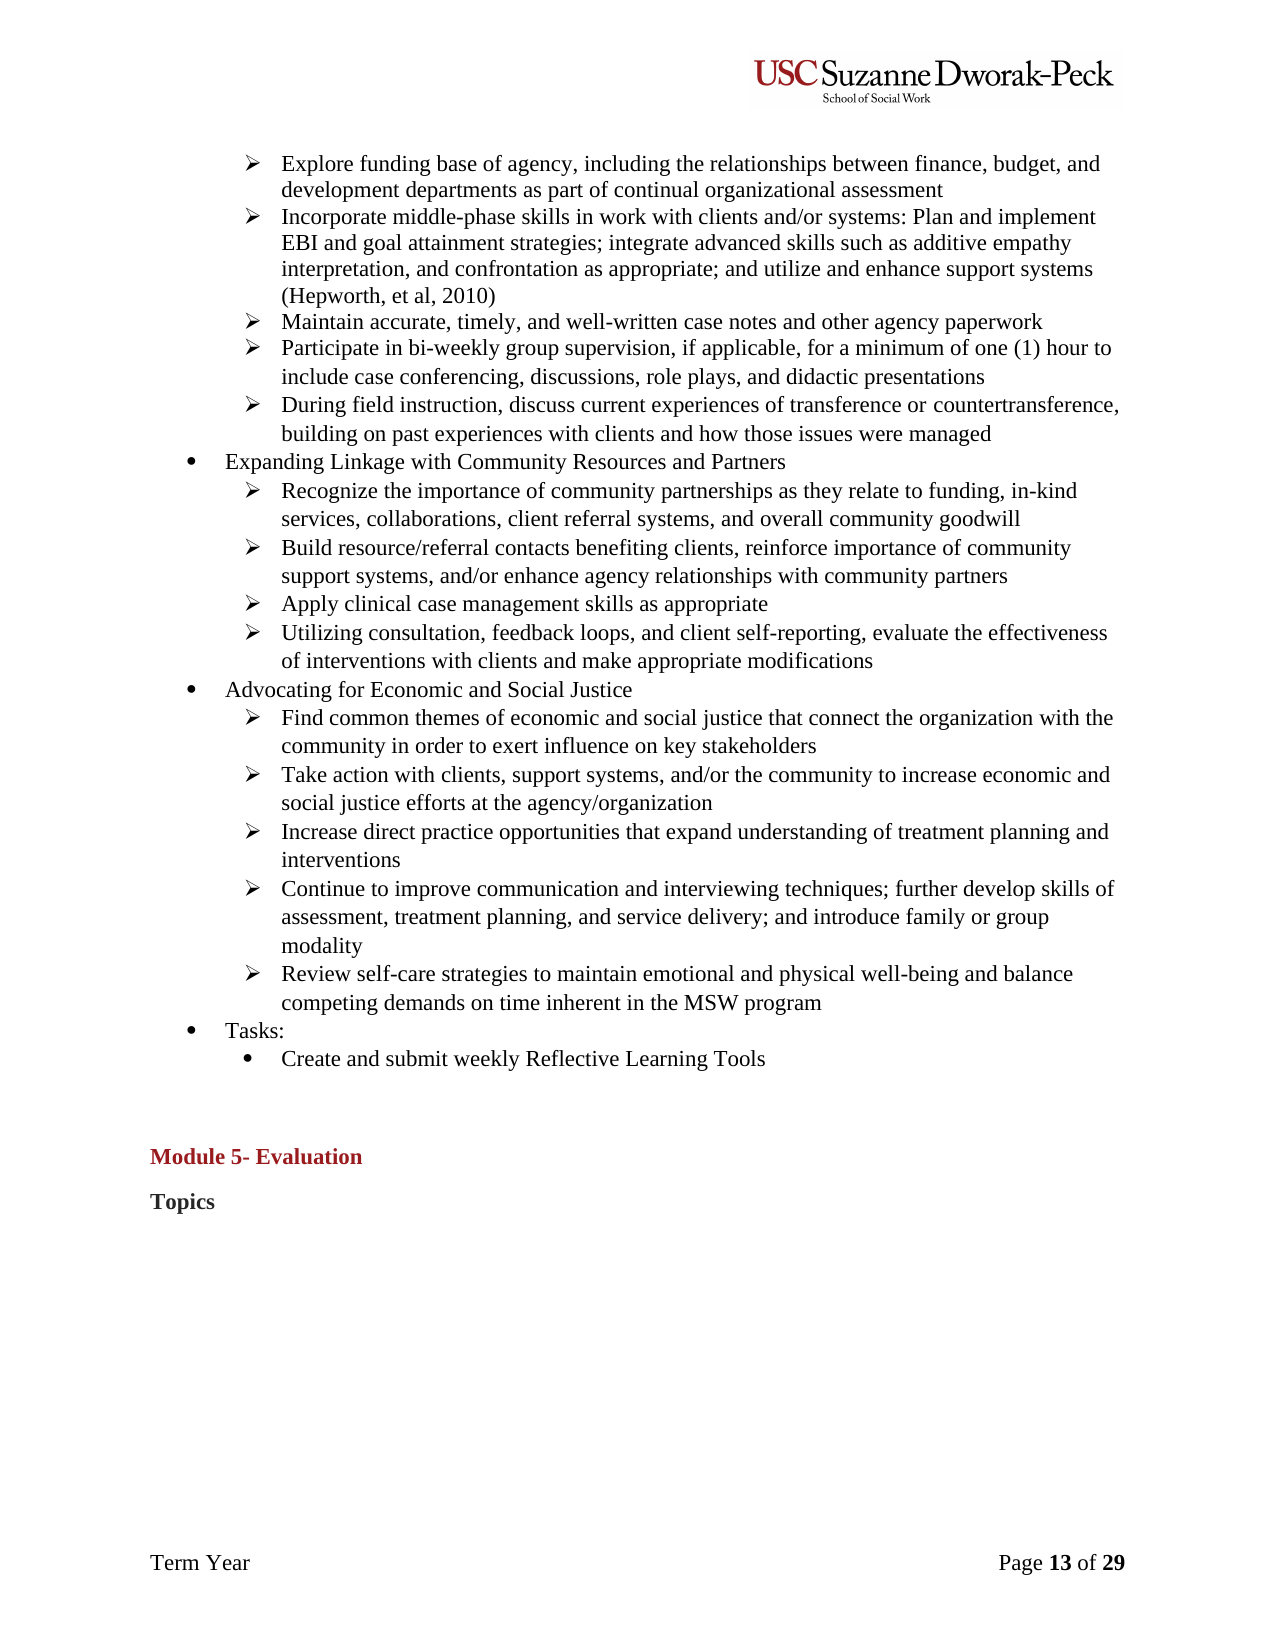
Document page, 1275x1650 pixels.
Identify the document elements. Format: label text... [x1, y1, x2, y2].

text Topics [150, 1188, 1125, 1215]
list Incorporate middle-phase skills in work with clients and/or systems: Plan and implement EBI and goal attainment strategies; integrate advanced skills such as additive empathy interpretation, and confrontation as appropriate; and utilize and enhance support systems (Hepworth, et al, 2010) [244, 203, 1125, 308]
list Advocating for Economic and Social Justice [187, 676, 1125, 702]
list Maintain accurate, timely, and well-written case notes and other agency paperwork [244, 308, 1125, 334]
list Recognize the importance of community partnerships as they relate to funding, in-kind services, collaborations, client referral systems, and overall community goodwill [244, 477, 1125, 531]
list Utilizing consultation, feedback loops, and client self-reporting, evaluate the effectiveness of interventions with clients and make appropriate modifications [244, 619, 1125, 674]
list Continue to improve communication and interviewing techniques; further develop skills of assessment, treatment planning, and service delivery; and introduce family or group modality [244, 875, 1125, 958]
list Explore funding base of agency, including the relationships between finance, budget, and development departments as part of continual organizational assessment [244, 150, 1125, 203]
text Module 5- Evaluation [150, 1143, 1125, 1169]
picture [748, 50, 1123, 109]
list Review self-care strategies to maintain emotional and physical well-being and balance competing demands on time inherent in the MSW program [244, 960, 1125, 1015]
list Apply clinical case management skills as appropriate [244, 590, 1125, 617]
list Participate in bi-weekly group supervision, if applicable, for a minimum of one (1) hour to include case conferencing, discussions, role plays, and didactic presentations [244, 334, 1125, 389]
list Create and submit weekly Reflective Learning Tools [244, 1045, 1125, 1072]
list Find common themes of economic and social justice that connect the organization with the community in order to exert influence on key stakeholders [244, 704, 1125, 759]
list Build resource/referral contacts benefiting clients, reinforce importance of community support systems, and/or enhance agency relationships with community partners [244, 533, 1125, 588]
list Increase direct practice opportunities that expand understanding of treatment planning and interventions [244, 818, 1125, 873]
list During field instruction, discuss current experiences of transference or countertransference, building on past experiences with clients and how those issues were managed [244, 391, 1125, 446]
list Take action with clients, support systems, and/or the community to increase economic and social justice efforts at the agency/organization [244, 761, 1125, 816]
list Tasks: [187, 1017, 1125, 1043]
list Expanding Linkage with Community Resources and Partners [187, 448, 1125, 474]
